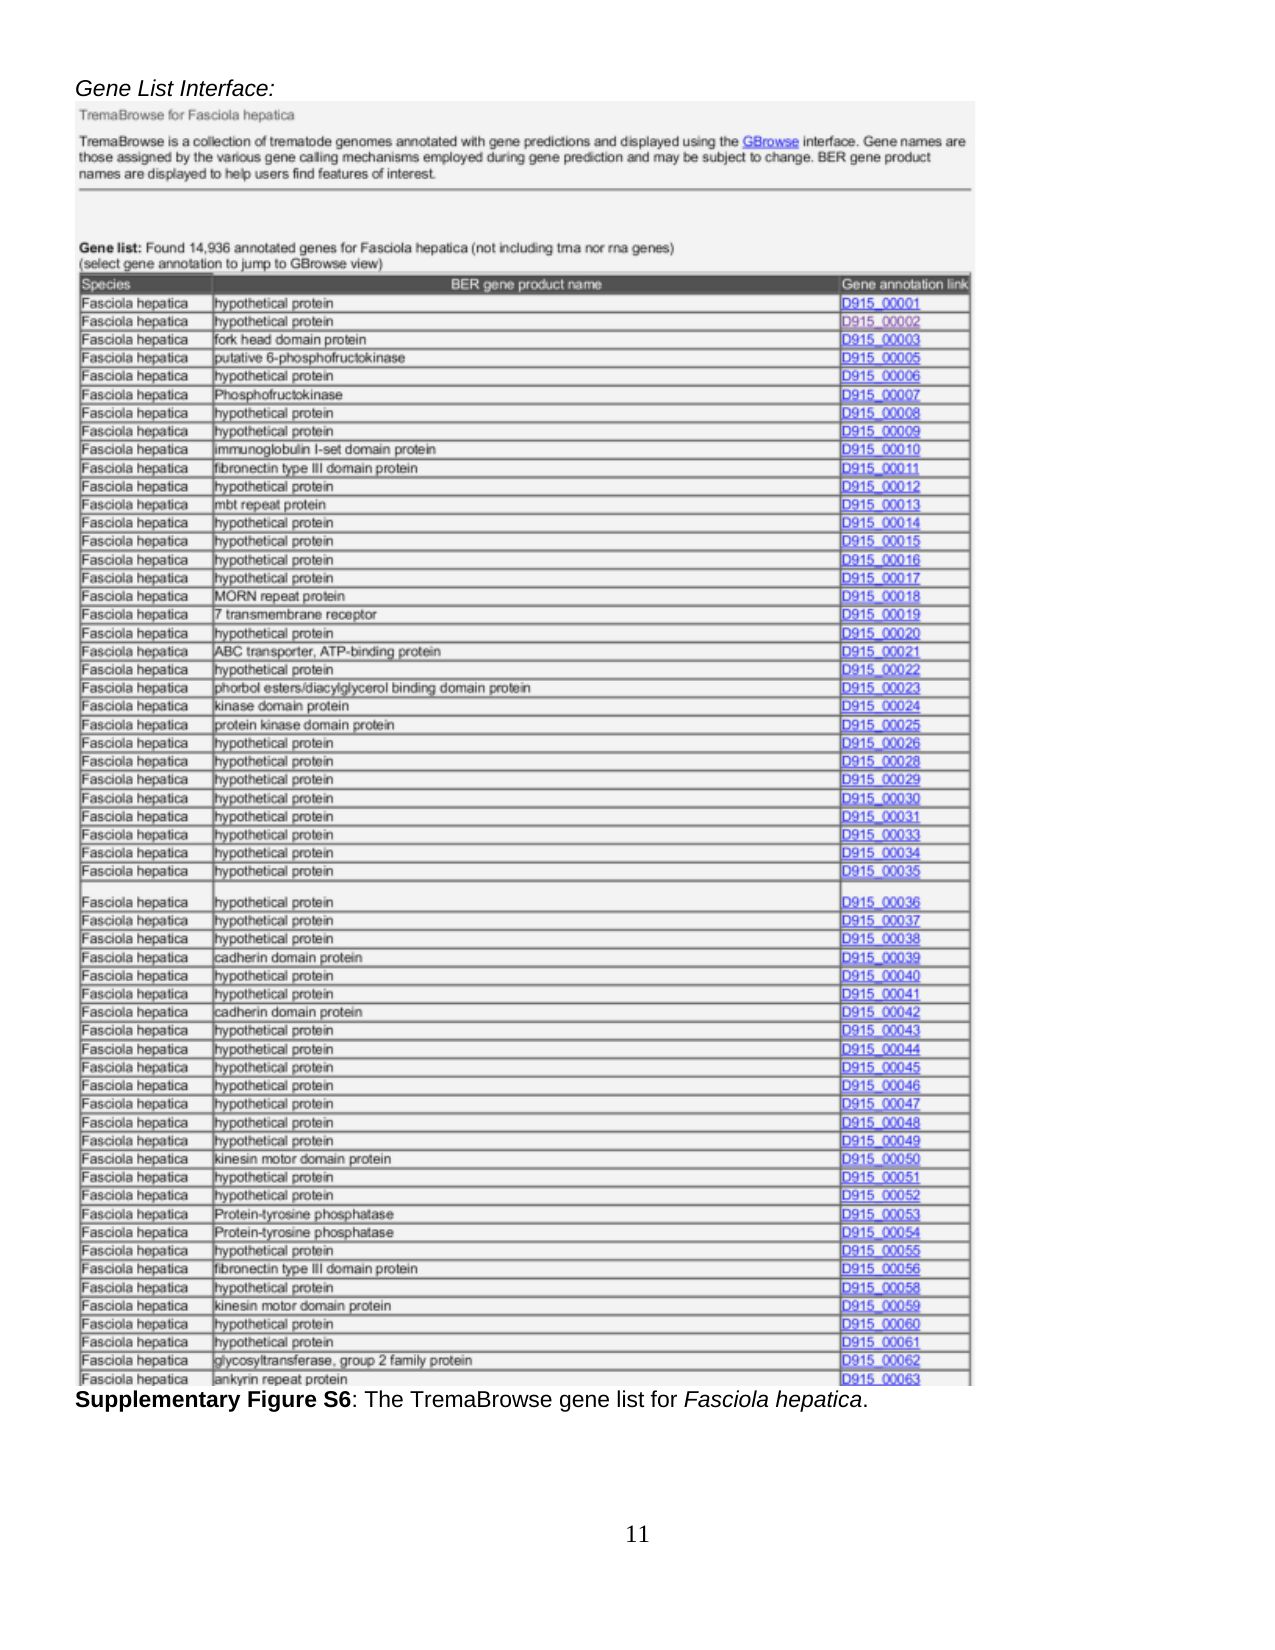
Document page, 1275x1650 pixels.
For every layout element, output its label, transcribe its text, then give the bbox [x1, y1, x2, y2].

text Supplementary Figure S6: The TremaBrowse gene list for Fasciola hepatica. [75, 1386, 1200, 1412]
picture [75, 101, 976, 1386]
subtitle Gene List Interface: [75, 75, 1200, 101]
